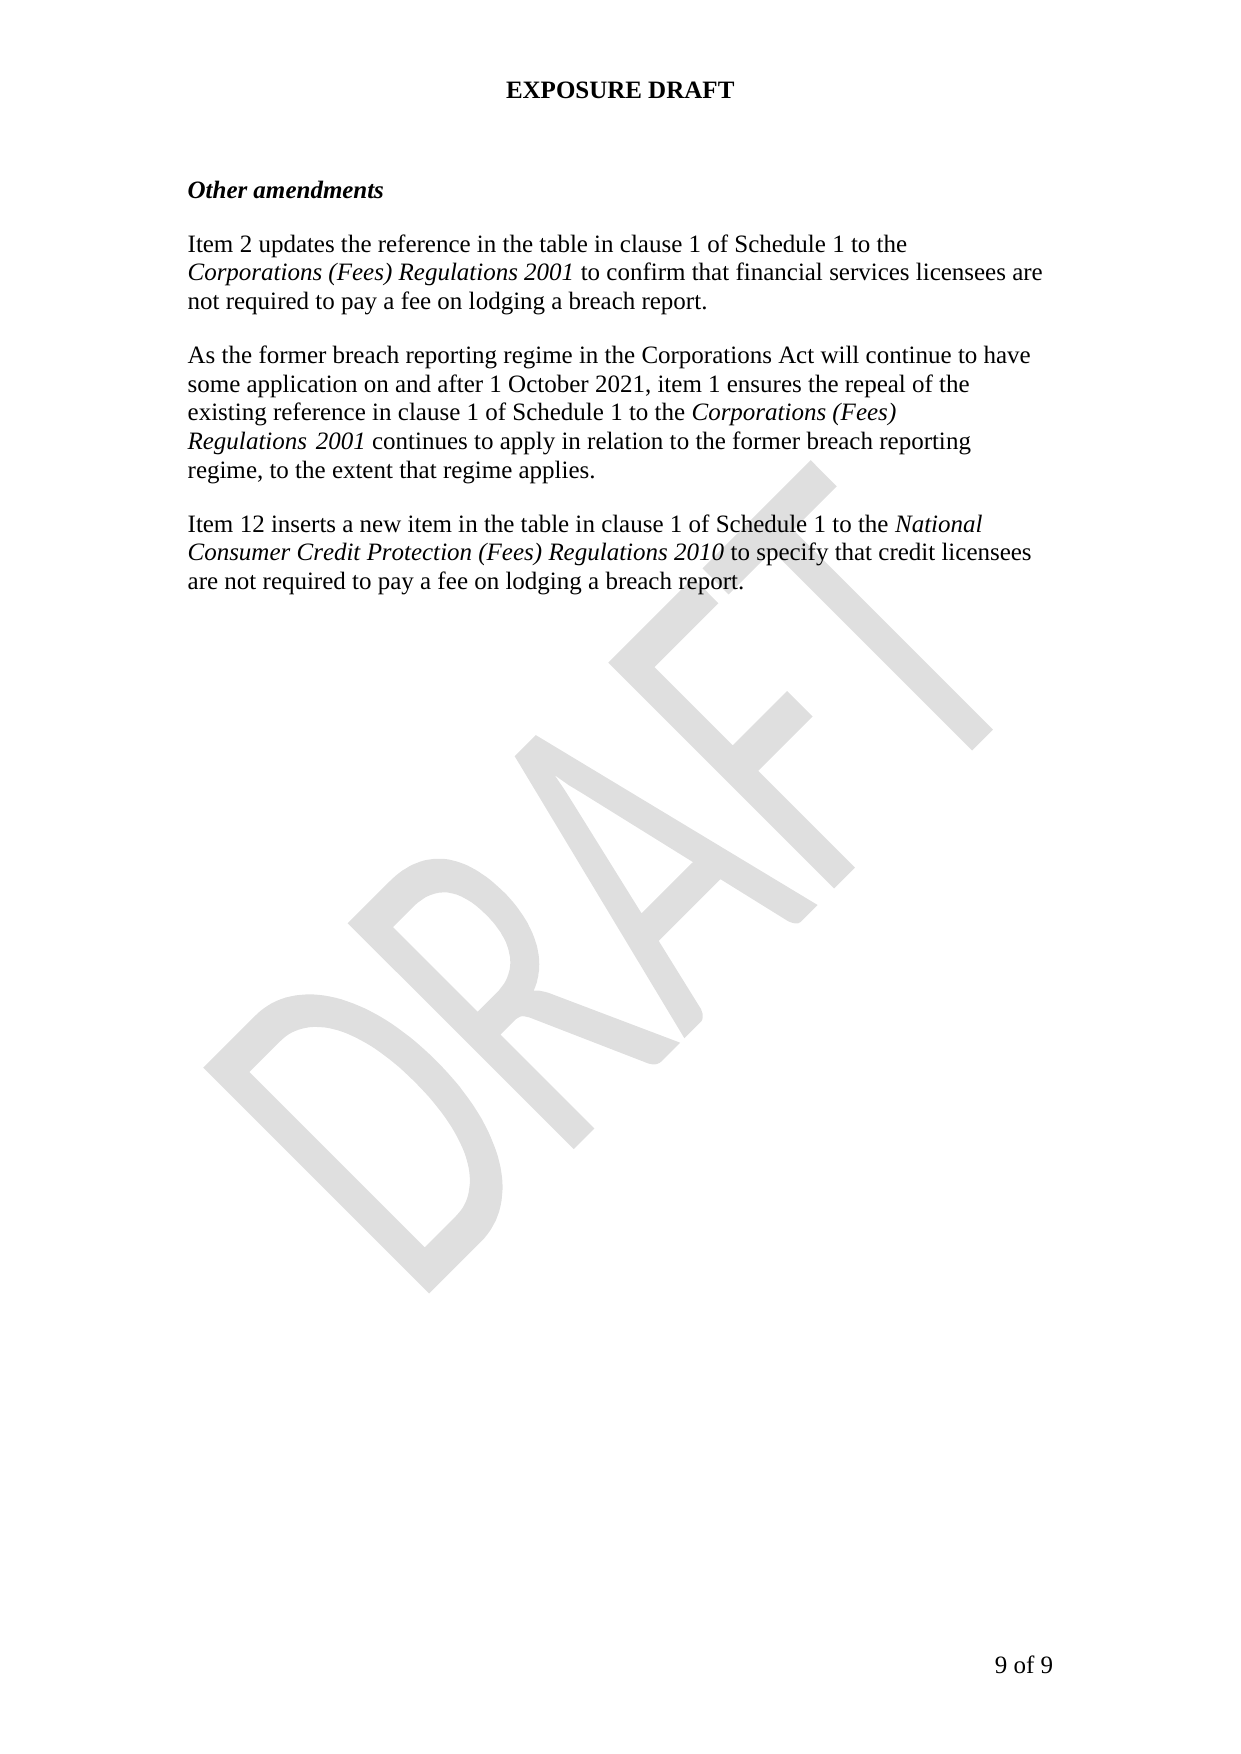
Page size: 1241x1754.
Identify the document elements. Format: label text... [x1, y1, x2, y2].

text Item 2 updates the reference in the table in clause 1 of Schedule 1 to the Corporations (Fees) Regulations 2001 to confirm that financial services licensees are not required to pay a fee on lodging a breach report. [187, 229, 1043, 315]
subtitle Other amendments [187, 175, 1053, 204]
text As the former breach reporting regime in the Corporations Act will continue to have some application on and after 1 October 2021, item 1 ensures the repeal of the existing reference in clause 1 of Schedule 1 to the Corporations (Fees) Regulations 2001 continues to apply in relation to the former breach reporting regime, to the extent that regime applies. [187, 340, 1043, 484]
text Item 12 inserts a new item in the table in clause 1 of Schedule 1 to the National Consumer Credit Protection (Fees) Regulations 2010 to specify that credit licensees are not required to pay a fee on lodging a breach report. [187, 509, 1043, 595]
